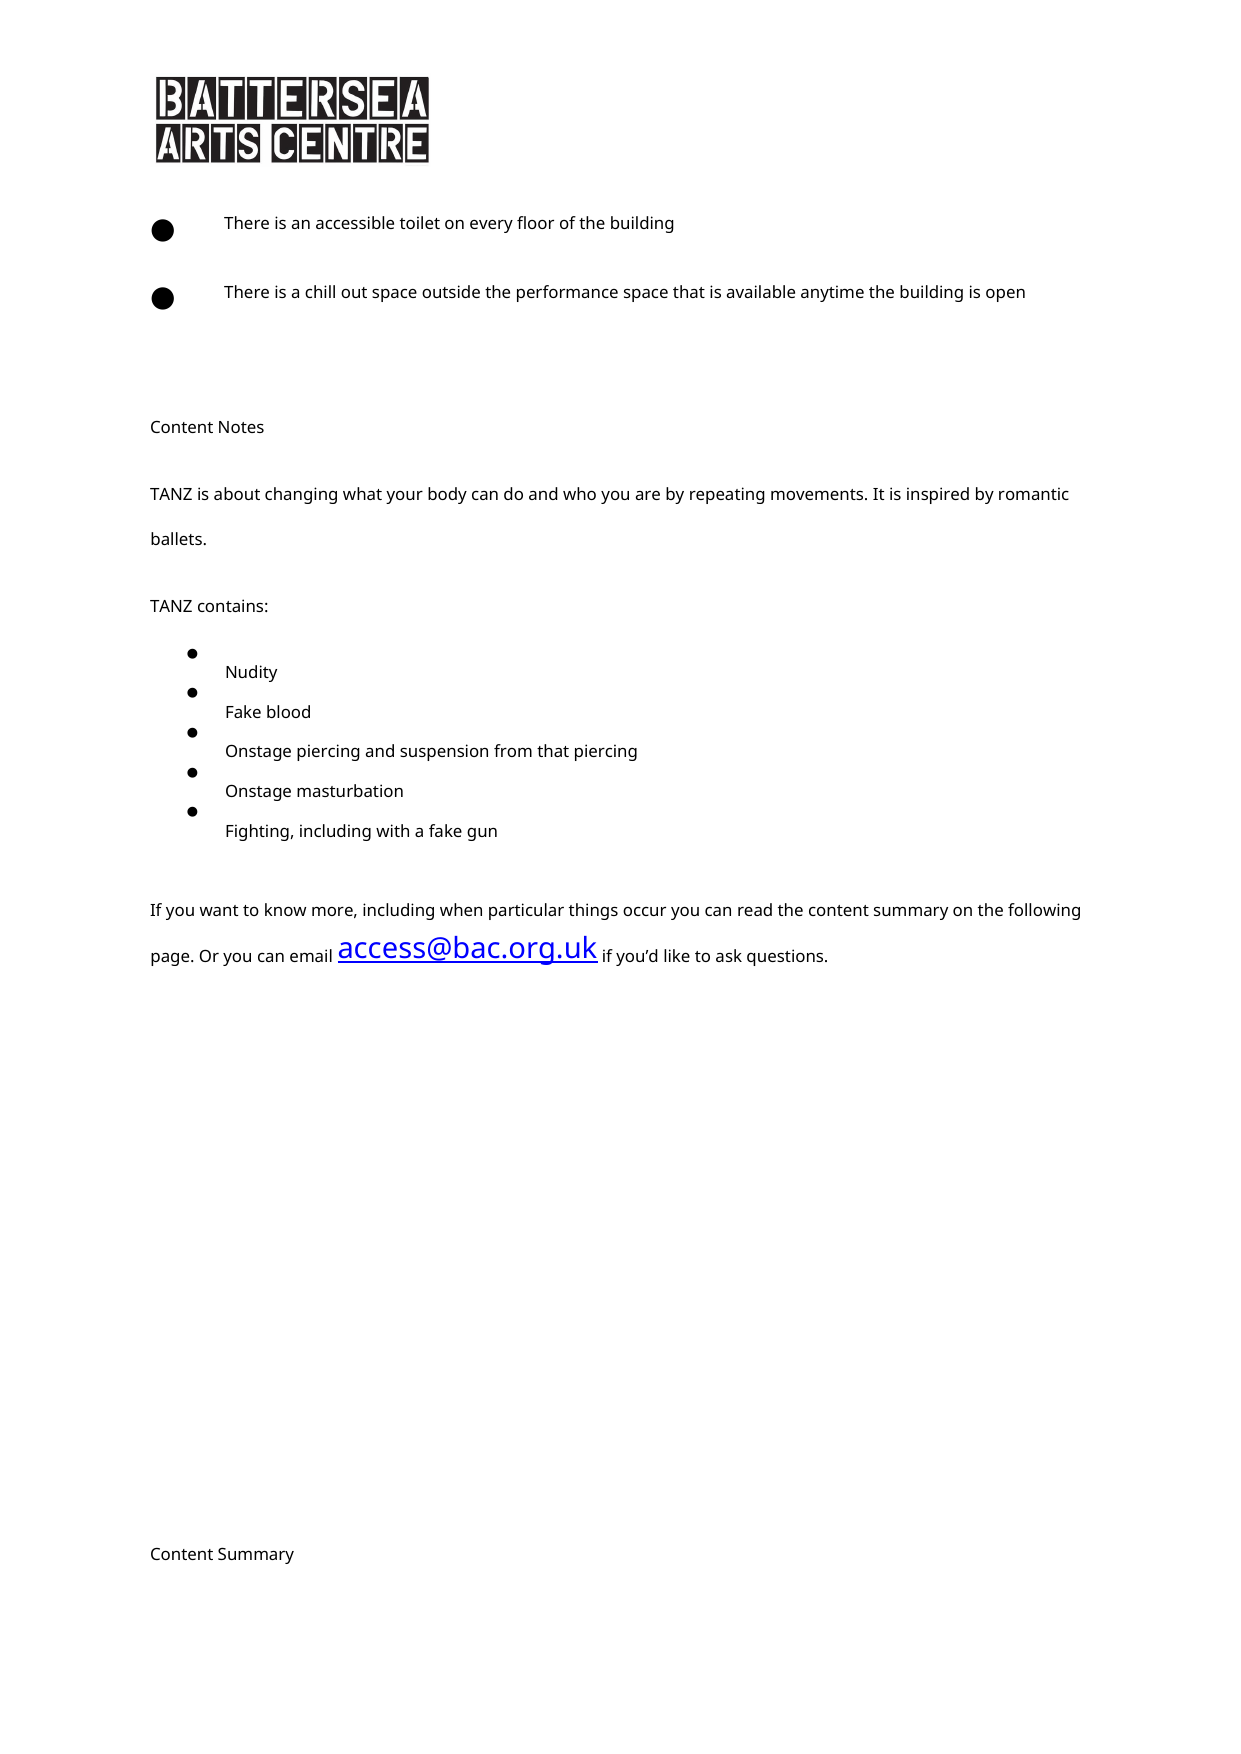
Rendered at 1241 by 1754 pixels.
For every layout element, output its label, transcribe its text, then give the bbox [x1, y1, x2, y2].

text If you want to know more, including when particular things occur you can read the content summary on the following page. Or you can email access@bac.org.uk if you’d like to ask questions. [150, 882, 1090, 967]
text Content Summary [150, 1526, 1090, 1565]
list There is a chill out space outside the performance space that is available anytime the building is open [150, 264, 1090, 323]
list Fighting, including with a fake gun [187, 803, 1090, 842]
text Content Notes [150, 399, 1090, 438]
list Onstage masturbation [187, 763, 1090, 803]
list Fake blood [187, 683, 1090, 723]
list Nudity [187, 644, 1090, 683]
text TANZ contains: [150, 577, 1090, 617]
list Onstage piercing and suspension from that piercing [187, 723, 1090, 763]
text TANZ is about changing what your body can do and who you are by repeating movements. It is inspired by romantic ballets. [150, 465, 1090, 551]
picture [149, 73, 432, 167]
list There is an accessible toilet on every floor of the building [150, 195, 1090, 255]
